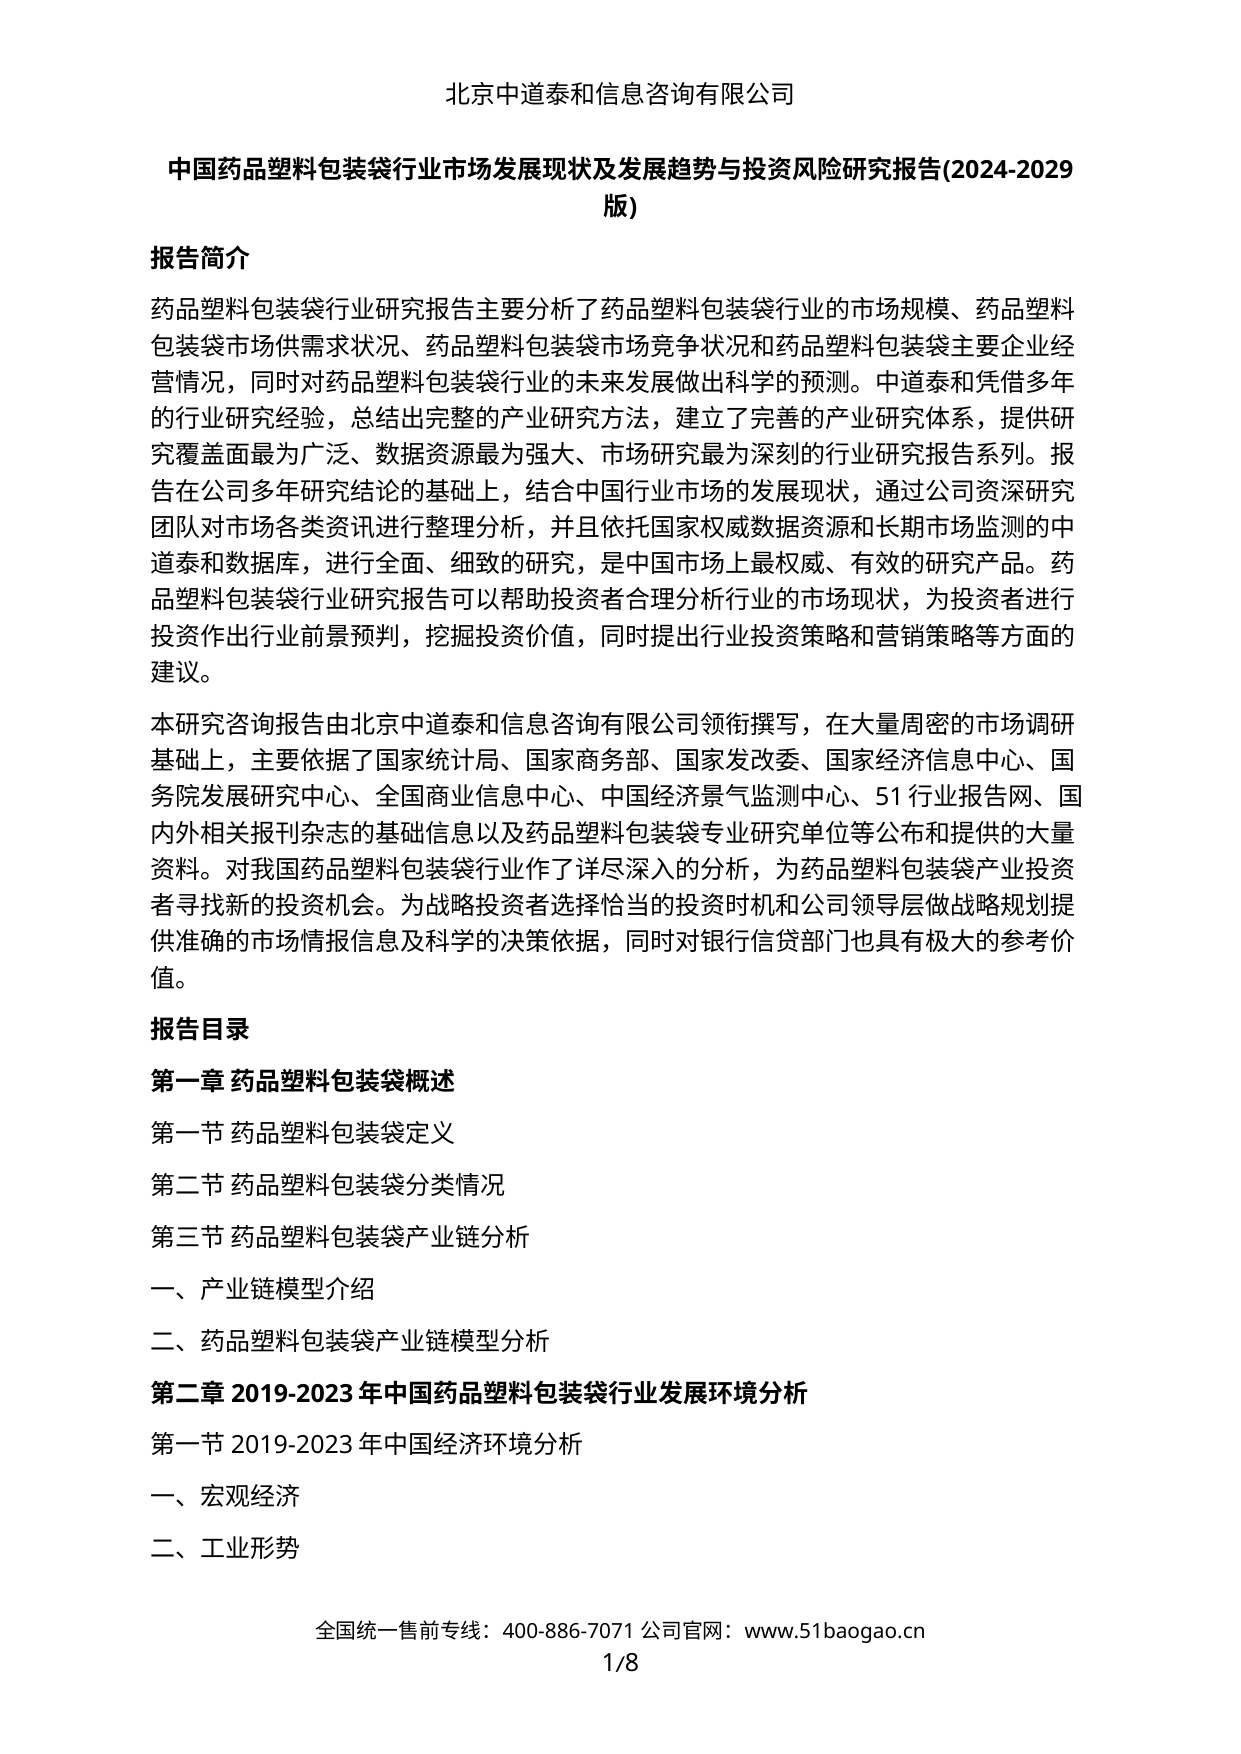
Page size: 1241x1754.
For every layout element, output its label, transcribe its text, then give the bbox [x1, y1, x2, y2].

text 二、药品塑料包装袋产业链模型分析 [150, 1321, 1090, 1357]
text 二、工业形势 [150, 1529, 1090, 1565]
text 第一章 药品塑料包装袋概述 [150, 1062, 1090, 1098]
text 第一节 2019-2023年中国经济环境分析 [150, 1425, 1090, 1461]
text 中国药品塑料包装袋行业市场发展现状及发展趋势与投资风险研究报告(2024-2029版) [150, 150, 1090, 222]
text 报告简介 [150, 238, 1090, 274]
text 报告目录 [150, 1010, 1090, 1046]
text 第一节 药品塑料包装袋定义 [150, 1114, 1090, 1150]
text 一、宏观经济 [150, 1477, 1090, 1513]
text 第二节 药品塑料包装袋分类情况 [150, 1166, 1090, 1202]
text 第二章 2019-2023年中国药品塑料包装袋行业发展环境分析 [150, 1373, 1090, 1409]
text 第三节 药品塑料包装袋产业链分析 [150, 1217, 1090, 1254]
text 一、产业链模型介绍 [150, 1269, 1090, 1306]
text 本研究咨询报告由北京中道泰和信息咨询有限公司领衔撰写，在大量周密的市场调研基础上，主要依据了国家统计局、国家商务部、国家发改委、国家经济信息中心、国务院发展研究中心、全国商业信息中心、中国经济景气监测中心、51行业报告网、国内外相关报刊杂志的基础信息以及药品塑料包装袋专业研究单位等公布和提供的大量资料。对我国药品塑料包装袋行业作了详尽深入的分析，为药品塑料包装袋产业投资者寻找新的投资机会。为战略投资者选择恰当的投资时机和公司领导层做战略规划提供准确的市场情报信息及科学的决策依据，同时对银行信贷部门也具有极大的参考价值。 [150, 704, 1090, 994]
text 药品塑料包装袋行业研究报告主要分析了药品塑料包装袋行业的市场规模、药品塑料包装袋市场供需求状况、药品塑料包装袋市场竞争状况和药品塑料包装袋主要企业经营情况，同时对药品塑料包装袋行业的未来发展做出科学的预测。中道泰和凭借多年的行业研究经验，总结出完整的产业研究方法，建立了完善的产业研究体系，提供研究覆盖面最为广泛、数据资源最为强大、市场研究最为深刻的行业研究报告系列。报告在公司多年研究结论的基础上，结合中国行业市场的发展现状，通过公司资深研究团队对市场各类资讯进行整理分析，并且依托国家权威数据资源和长期市场监测的中道泰和数据库，进行全面、细致的研究，是中国市场上最权威、有效的研究产品。药品塑料包装袋行业研究报告可以帮助投资者合理分析行业的市场现状，为投资者进行投资作出行业前景预判，挖掘投资价值，同时提出行业投资策略和营销策略等方面的建议。 [150, 290, 1090, 689]
